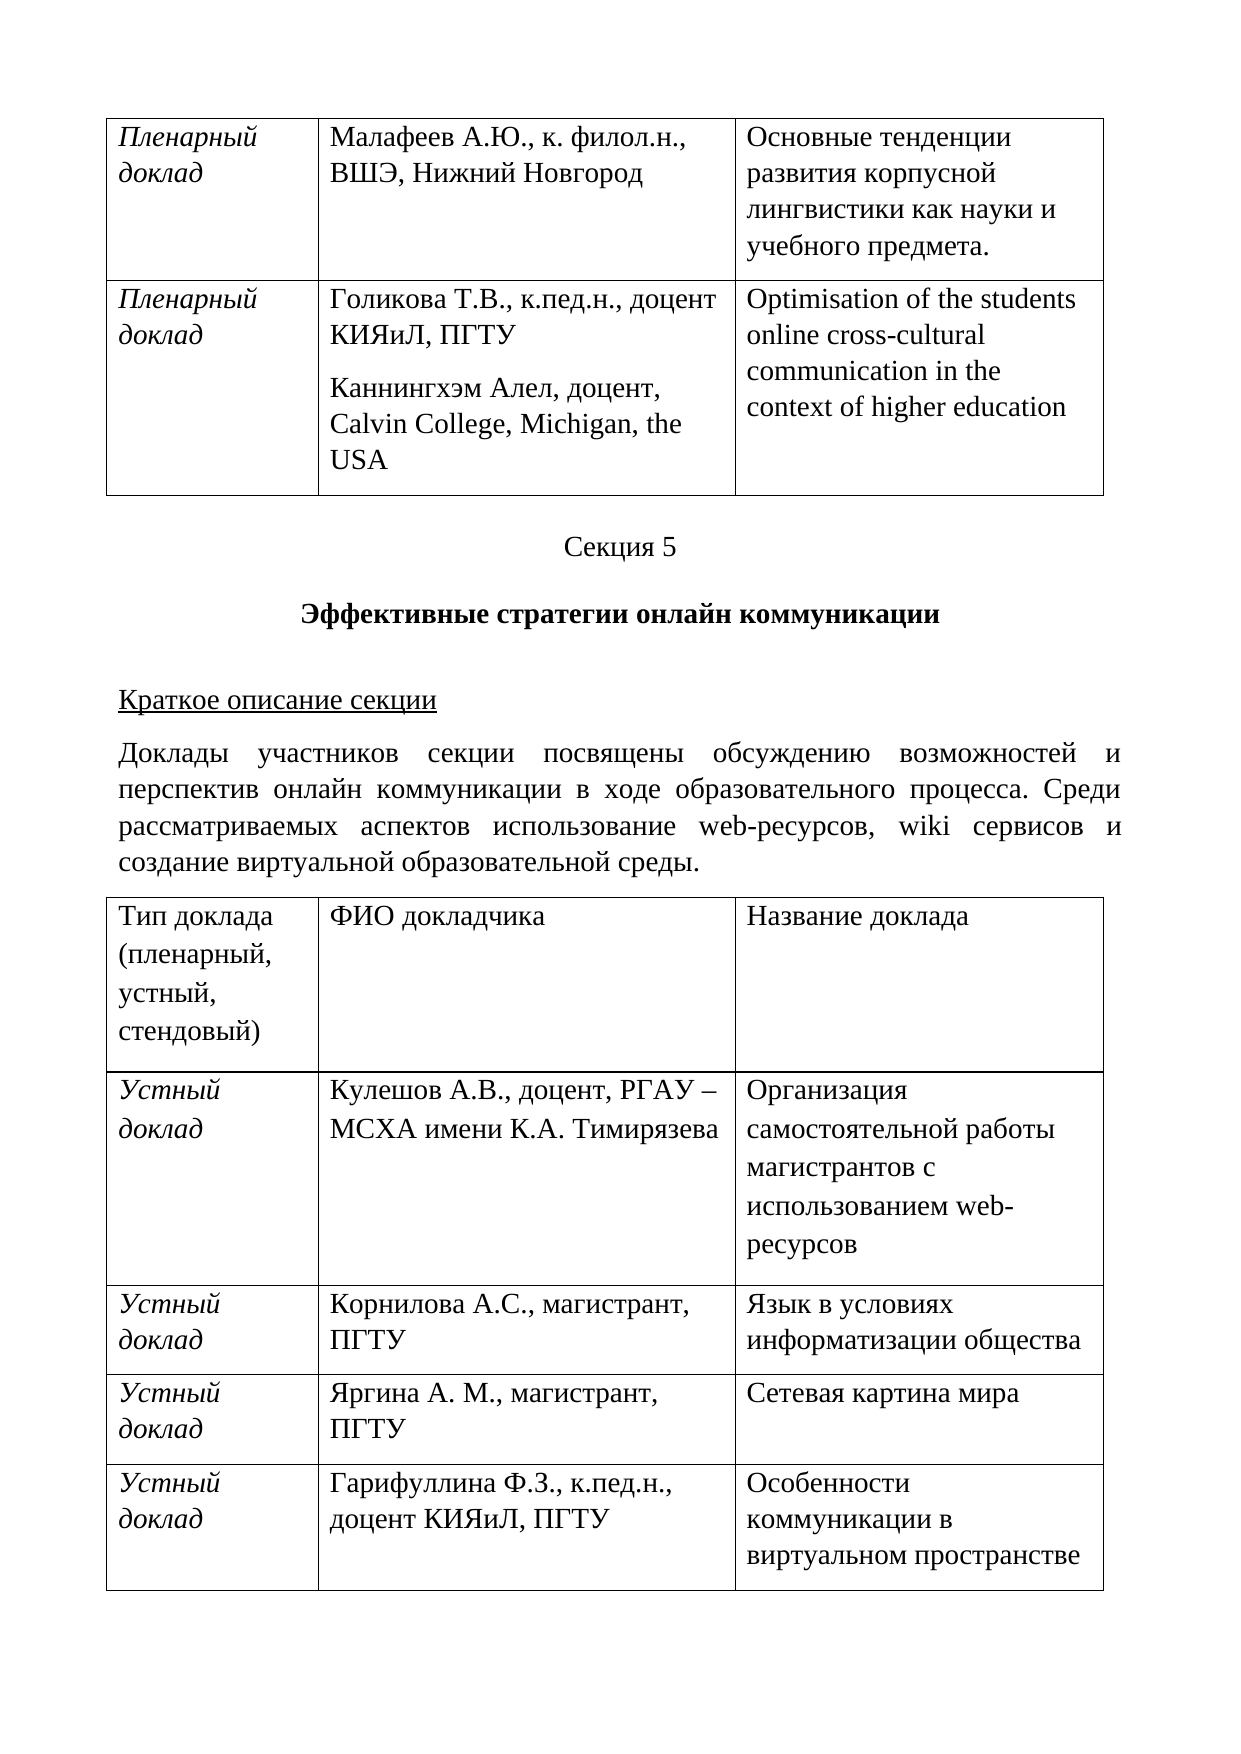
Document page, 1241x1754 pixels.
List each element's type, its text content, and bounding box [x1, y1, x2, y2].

table_cell Устный доклад [107, 1073, 318, 1285]
table_header Название доклада [736, 898, 1103, 1071]
text Секция 5 [118, 529, 1122, 563]
table_cell Устный доклад [107, 1375, 318, 1464]
table_cell Основные тенденции развития корпусной лингвистики как науки и учебного предмета. [736, 119, 1103, 280]
text Эффективные стратегии онлайн коммуникации [118, 596, 1122, 630]
text Краткое описание секции [118, 682, 1122, 716]
table_cell Голикова Т.В., к.пед.н., доцент КИЯиЛ, ПГТУ Каннингхэм Алел, доцент, Calvin College, Michigan, the USA [319, 281, 735, 494]
table_cell Организация самостоятельной работы магистрантов с использованием web-ресурсов [736, 1073, 1103, 1285]
table_cell Малафеев А.Ю., к. филол.н., ВШЭ, Нижний Новгород [319, 119, 735, 280]
table_cell Пленарный доклад [107, 281, 318, 494]
table_cell Особенности коммуникации в виртуальном пространстве [736, 1465, 1103, 1589]
table_cell Язык в условиях информатизации общества [736, 1286, 1103, 1374]
table_cell Гарифуллина Ф.З., к.пед.н., доцент КИЯиЛ, ПГТУ [319, 1465, 735, 1589]
table_cell Сетевая картина мира [736, 1375, 1103, 1464]
table_cell Яргина А. М., магистрант, ПГТУ [319, 1375, 735, 1464]
table_cell Пленарный доклад [107, 119, 318, 280]
table_cell Устный доклад [107, 1286, 318, 1374]
table_cell Корнилова А.С., магистрант, ПГТУ [319, 1286, 735, 1374]
table_header ФИО докладчика [319, 898, 735, 1071]
table_header Тип доклада (пленарный, устный, стендовый) [107, 898, 318, 1071]
table_cell Кулешов А.В., доцент, РГАУ – МСХА имени К.А. Тимирязева [319, 1073, 735, 1285]
table_cell Optimisation of the students online cross-cultural communication in the context of higher education [736, 281, 1103, 494]
text Доклады участников секции посвящены обсуждению возможностей и перспектив онлайн коммуникации в ходе образовательного процесса. Среди рассматриваемых аспектов использование web-ресурсов, wiki сервисов и создание виртуальной образовательной среды. [118, 735, 1122, 877]
table_cell Устный доклад [107, 1465, 318, 1589]
